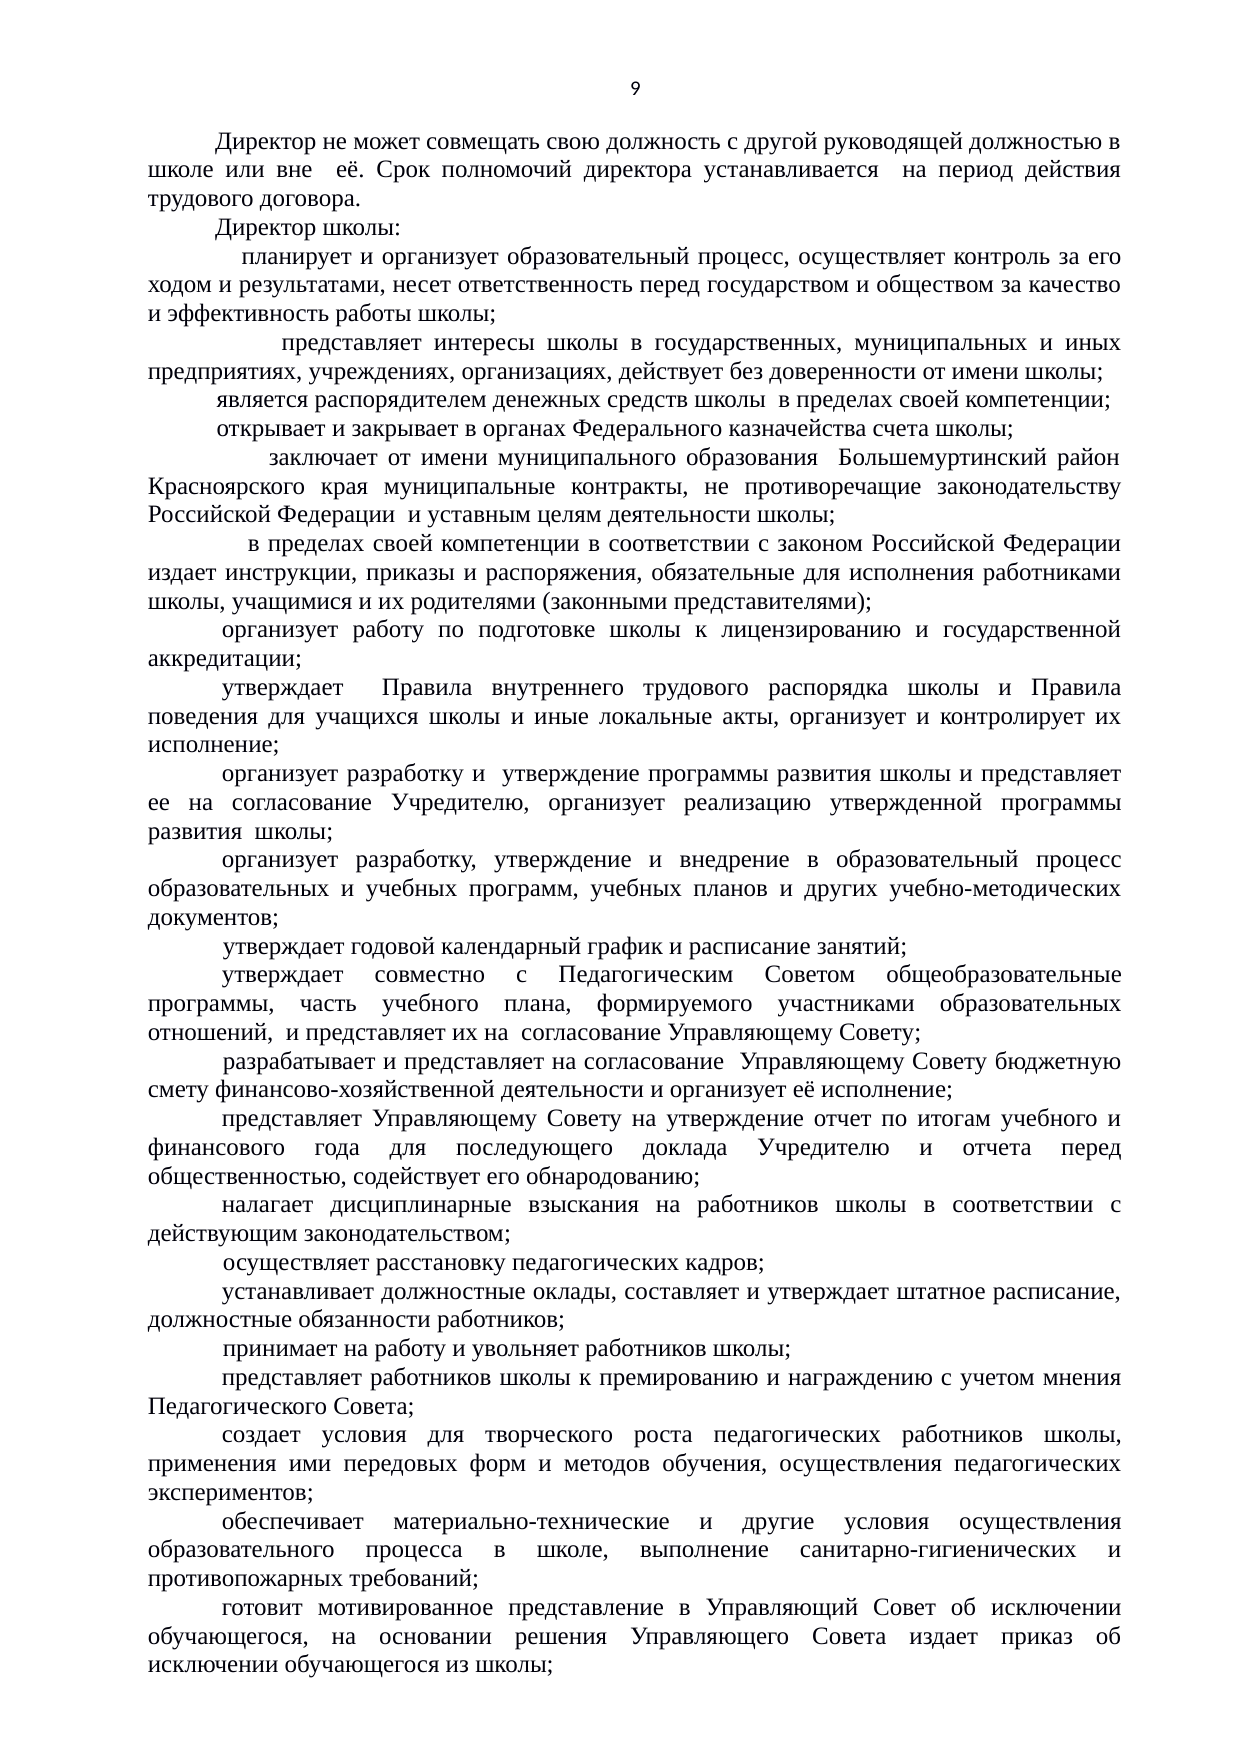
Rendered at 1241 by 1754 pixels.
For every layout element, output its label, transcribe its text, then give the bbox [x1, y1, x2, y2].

text принимает на работу и увольняет работников школы; [223, 1247, 1122, 1276]
text устанавливает должностные оклады, составляет и утверждает штатное расписание, должностные обязанности работников; [148, 1189, 1122, 1247]
text готовит мотивированное представление в Управляющий Совет об исключении обучающегося, на основании решения Управляющего Совета издает приказ об исключении обучающегося из школы; [148, 1506, 1122, 1592]
text заключает от имени муниципального образования Большемуртинский район Красноярского края муниципальные контракты, не противоречащие законодательству Российской Федерации и уставным целям деятельности школы; [148, 356, 1122, 442]
text обеспечивает создание в школе необходимых условий для организации питания, медицинского обслуживания учащихся, контролирует эту работу исполнителями; [148, 1592, 1122, 1649]
text разрабатывает и представляет на согласование Управляющему Совету бюджетную смету финансово-хозяйственной деятельности и организует её исполнение; [148, 959, 1122, 1017]
text представляет интересы школы в государственных, муниципальных и иных предприятиях, учреждениях, организациях, действует без доверенности от имени школы; [148, 241, 1122, 298]
text организует разработку, утверждение и внедрение в образовательный процесс образовательных и учебных программ, учебных планов и других учебно-методических документов; [148, 758, 1122, 844]
text организует работу по подготовке школы к лицензированию и государственной аккредитации; [148, 528, 1122, 586]
text является распорядителем денежных средств школы в пределах своей компетенции; [148, 298, 1122, 327]
text представляет Управляющему Совету на утверждение отчет по итогам учебного и финансового года для последующего доклада Учредителю и отчета перед общественностью, содействует его обнародованию; [148, 1017, 1122, 1103]
text утверждает годовой календарный график и расписание занятий; [148, 844, 1122, 873]
text Директор школы: [177, 126, 1122, 154]
text утверждает совместно с Педагогическим Советом общеобразовательные программы, часть учебного плана, формируемого участниками образовательных отношений, и представляет их на согласование Управляющему Совету; [148, 873, 1122, 959]
text создает условия для творческого роста педагогических работников школы, применения ими передовых форм и методов обучения, осуществления педагогических экспериментов; [148, 1333, 1122, 1419]
text обеспечивает материально-технические и другие условия осуществления образовательного процесса в школе, выполнение санитарно-гигиенических и противопожарных требований; [148, 1419, 1122, 1506]
text организует разработку и утверждение программы развития школы и представляет ее на согласование Учредителю, организует реализацию утвержденной программы развития школы; [148, 672, 1122, 758]
text в пределах своей компетенции в соответствии с законом Российской Федерации издает инструкции, приказы и распоряжения, обязательные для исполнения работниками школы, учащимися и их родителями (законными представителями); [147, 442, 1122, 528]
text планирует и организует образовательный процесс, осуществляет контроль за его ходом и результатами, несет ответственность перед государством и обществом за качество и эффективность работы школы; [148, 154, 1122, 241]
text представляет работников школы к премированию и награждению с учетом мнения Педагогического Совета; [148, 1276, 1122, 1333]
text осуществляет расстановку педагогических кадров; [223, 1161, 1122, 1189]
text открывает и закрывает в органах Федерального казначейства счета школы; [148, 327, 1122, 356]
text налагает дисциплинарные взыскания на работников школы в соответствии с действующим законодательством; [148, 1103, 1122, 1161]
text утверждает Правила внутреннего трудового распорядка школы и Правила поведения для учащихся школы и иные локальные акты, организует и контролирует их исполнение; [148, 586, 1122, 672]
